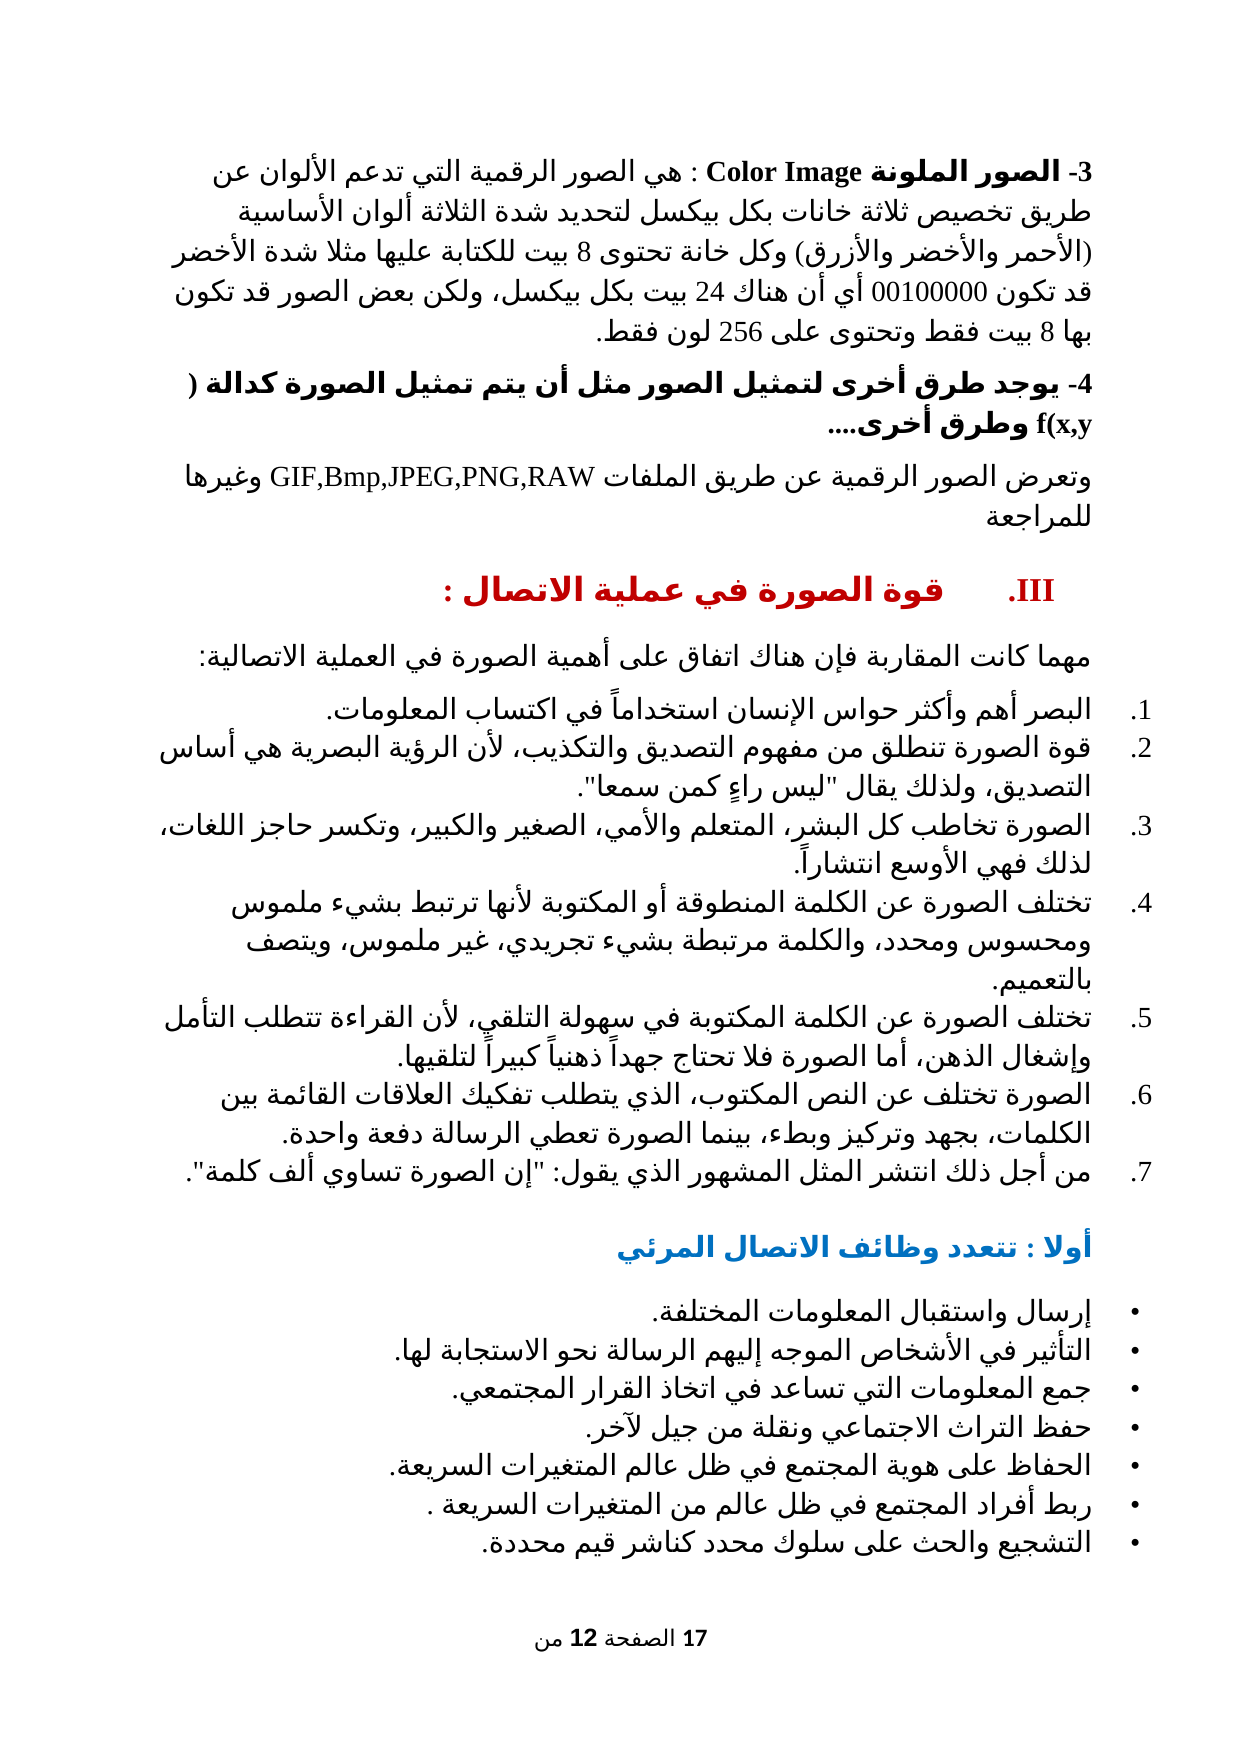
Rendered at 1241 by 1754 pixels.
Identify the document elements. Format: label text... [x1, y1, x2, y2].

list الصورة تختلف عن النص المكتوب، الذي يتطلب تفكيك العلاقات القائمة بين الكلمات، بجهد وتركيز وبطء، بينما الصورة تعطي الرسالة دفعة واحدة. [148, 1077, 1130, 1149]
text وتعرض الصور الرقمية عن طريق الملفات GIF,Bmp,JPEG,PNG,RAW وغيرها للمراجعة [148, 453, 1093, 533]
list قوة الصورة تنطلق من مفهوم التصديق والتكذيب، لأن الرؤية البصرية هي أساس التصديق، ولذلك يقال "ليس راءٍ كمن سمعا". [148, 731, 1130, 803]
list تختلف الصورة عن الكلمة المكتوبة في سهولة التلقي، لأن القراءة تتطلب التأمل وإشغال الذهن، أما الصورة فلا تحتاج جهداً ذهنياً كبيراً لتلقيها. [148, 1000, 1130, 1072]
subtitle أولا : تتعدد وظائف الاتصال المرئي [148, 1231, 1093, 1264]
list الحفاظ على هوية المجتمع في ظل عالم المتغيرات السريعة. [148, 1448, 1130, 1482]
list إرسال واستقبال المعلومات المختلفة. [148, 1294, 1130, 1328]
list الصورة تخاطب كل البشر، المتعلم والأمي، الصغير والكبير، وتكسر حاجز اللغات، لذلك فهي الأوسع انتشاراً. [148, 808, 1130, 880]
list البصر أهم وأكثر حواس الإنسان استخداماً في اكتساب المعلومات. [148, 692, 1130, 726]
list من أجل ذلك انتشر المثل المشهور الذي يقول: "إن الصورة تساوي ألف كلمة". [148, 1154, 1130, 1188]
list التأثير في الأشخاص الموجه إليهم الرسالة نحو الاستجابة لها. [148, 1333, 1130, 1366]
text 4- يوجد طرق أخرى لتمثيل الصور مثل أن يتم تمثيل الصورة كدالة (f(x,y وطرق أخرى.... [148, 360, 1093, 440]
list حفظ التراث الاجتماعي ونقلة من جيل لآخر. [148, 1410, 1130, 1443]
subtitle قوة الصورة في عملية الاتصال : [148, 570, 1055, 608]
list جمع المعلومات التي تساعد في اتخاذ القرار المجتمعي. [148, 1371, 1130, 1405]
list ربط أفراد المجتمع في ظل عالم من المتغيرات السريعة . [148, 1487, 1130, 1520]
list التشجيع والحث على سلوك محدد كناشر قيم محددة. [148, 1525, 1130, 1559]
text مهما كانت المقاربة فإن هناك اتفاق على أهمية الصورة في العملية الاتصالية: [148, 639, 1093, 673]
text 3- الصور الملونة Color Image : هي الصور الرقمية التي تدعم الألوان عن طريق تخصيص ثلاثة خانات بكل بيكسل لتحديد شدة الثلاثة ألوان الأساسية (الأحمر والأخضر والأزرق) وكل خانة تحتوى 8 بيت للكتابة عليها مثلا شدة الأخضر قد تكون 00100000 أي أن هناك 24 بيت بكل بيكسل، ولكن بعض الصور قد تكون بها 8 بيت فقط وتحتوى على 256 لون فقط. [148, 148, 1093, 348]
list تختلف الصورة عن الكلمة المنطوقة أو المكتوبة لأنها ترتبط بشيء ملموس ومحسوس ومحدد، والكلمة مرتبطة بشيء تجريدي، غير ملموس، ويتصف بالتعميم. [148, 885, 1130, 995]
